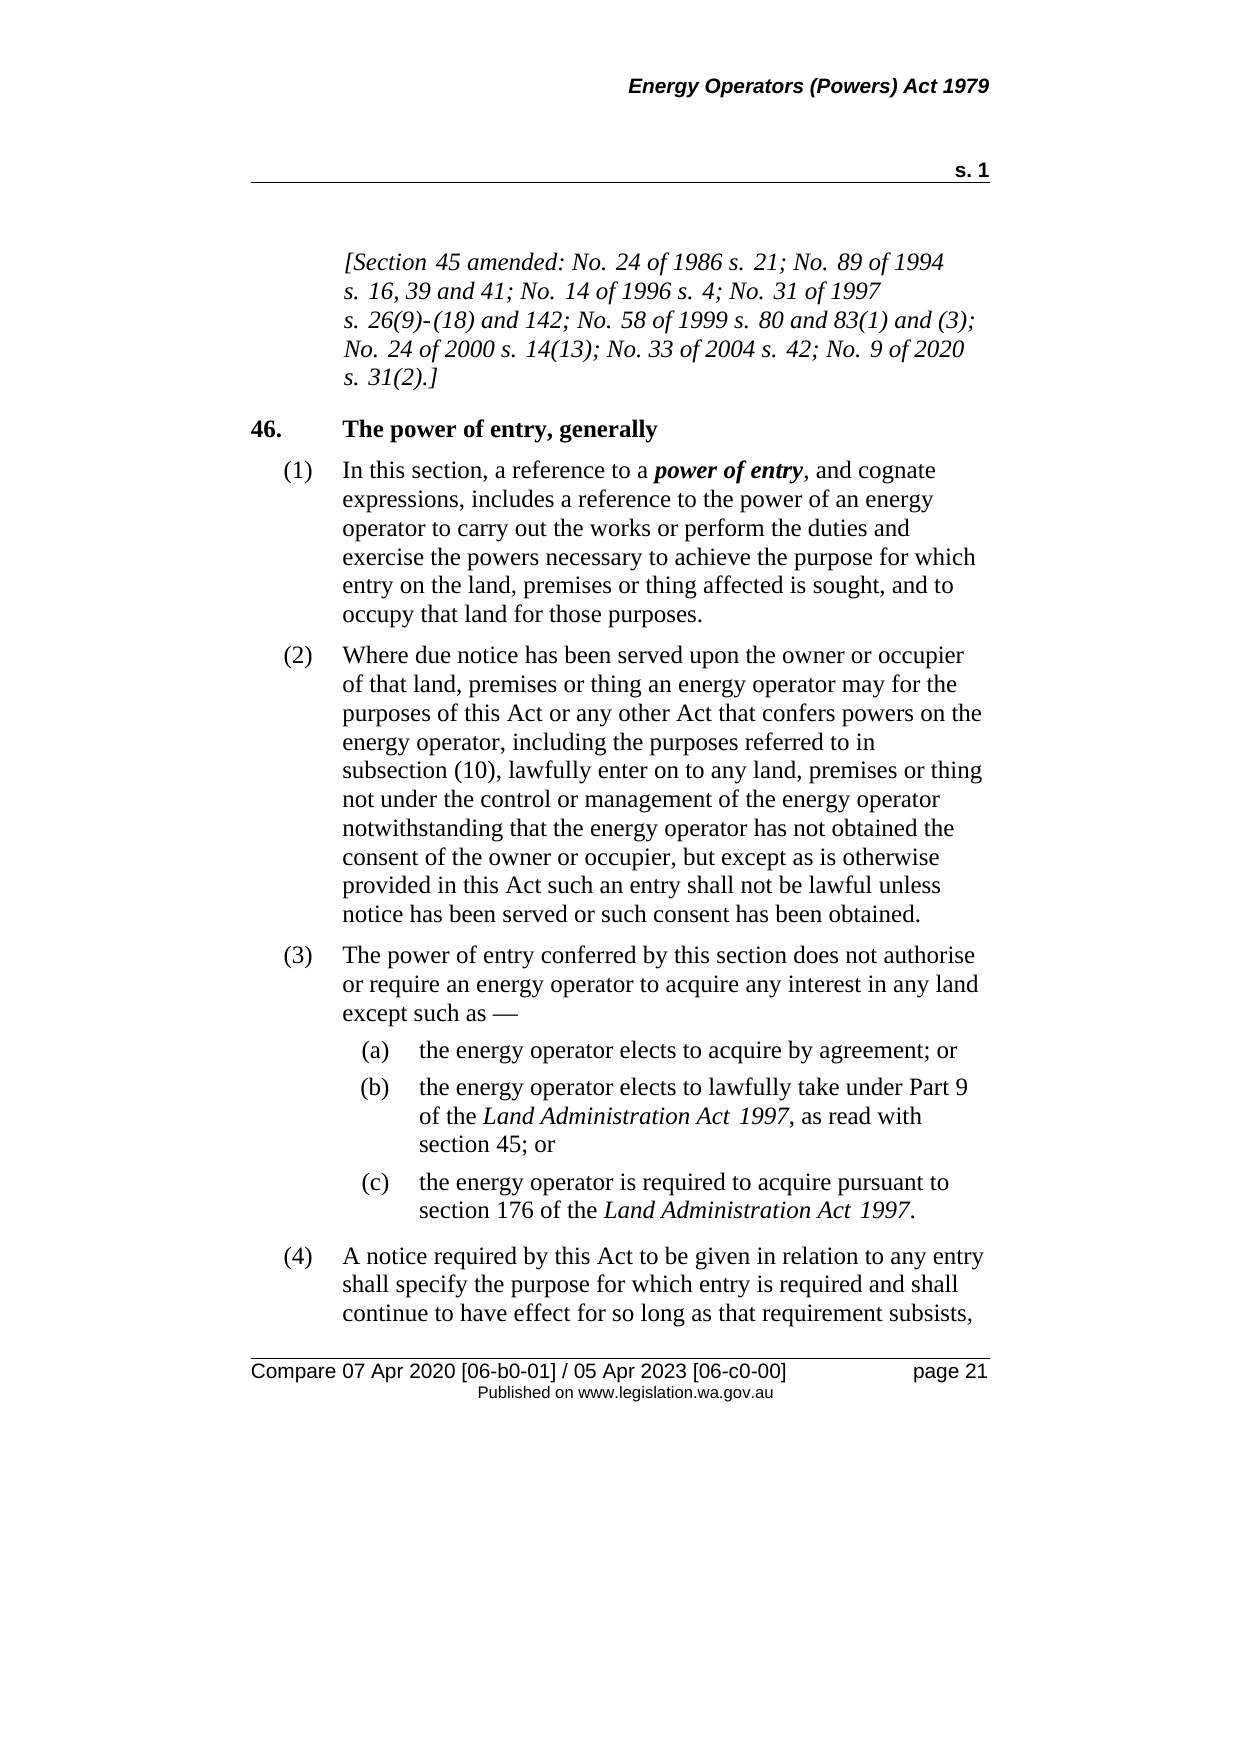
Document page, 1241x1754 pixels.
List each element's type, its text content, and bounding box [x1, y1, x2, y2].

text [Section 45 amended: No. 24 of 1986 s. 21; No. 89 of 1994 s. 16, 39 and 41; No. 14 of 1996 s. 4; No. 31 of 1997 s. 26(9)-(18) and 142; No. 58 of 1999 s. 80 and 83(1) and (3); No. 24 of 2000 s. 14(13); No. 33 of 2004 s. 42; No. 9 of 2020 s. 31(2).] [251, 247, 990, 391]
text (2) Where due notice has been served upon the owner or occupier of that land, premises or thing an energy operator may for the purposes of this Act or any other Act that confers powers on the energy operator, including the purposes referred to in subsection (10), lawfully enter on to any land, premises or thing not under the control or management of the energy operator notwithstanding that the energy operator has not obtained the consent of the owner or occupier, but except as is otherwise provided in this Act such an entry shall not be lawful unless notice has been served or such consent has been obtained. [251, 640, 990, 928]
text (b) the energy operator elects to lawfully take under Part 9 of the Land Administration Act 1997, as read with section 45; or [251, 1072, 990, 1158]
subtitle 46. The power of entry, generally [251, 414, 990, 443]
text (c) the energy operator is required to acquire pursuant to section 176 of the Land Administration Act 1997. [251, 1167, 990, 1224]
text (3) The power of entry conferred by this section does not authorise or require an energy operator to acquire any interest in any land except such as — [251, 940, 990, 1027]
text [251, 1241, 990, 1327]
text (1) In this section, a reference to a power of entry, and cognate expressions, includes a reference to the power of an energy operator to carry out the works or perform the duties and exercise the powers necessary to achieve the purpose for which entry on the land, premises or thing affected is sought, and to occupy that land for those purposes. [251, 455, 990, 628]
text (a) the energy operator elects to acquire by agreement; or [251, 1035, 990, 1064]
